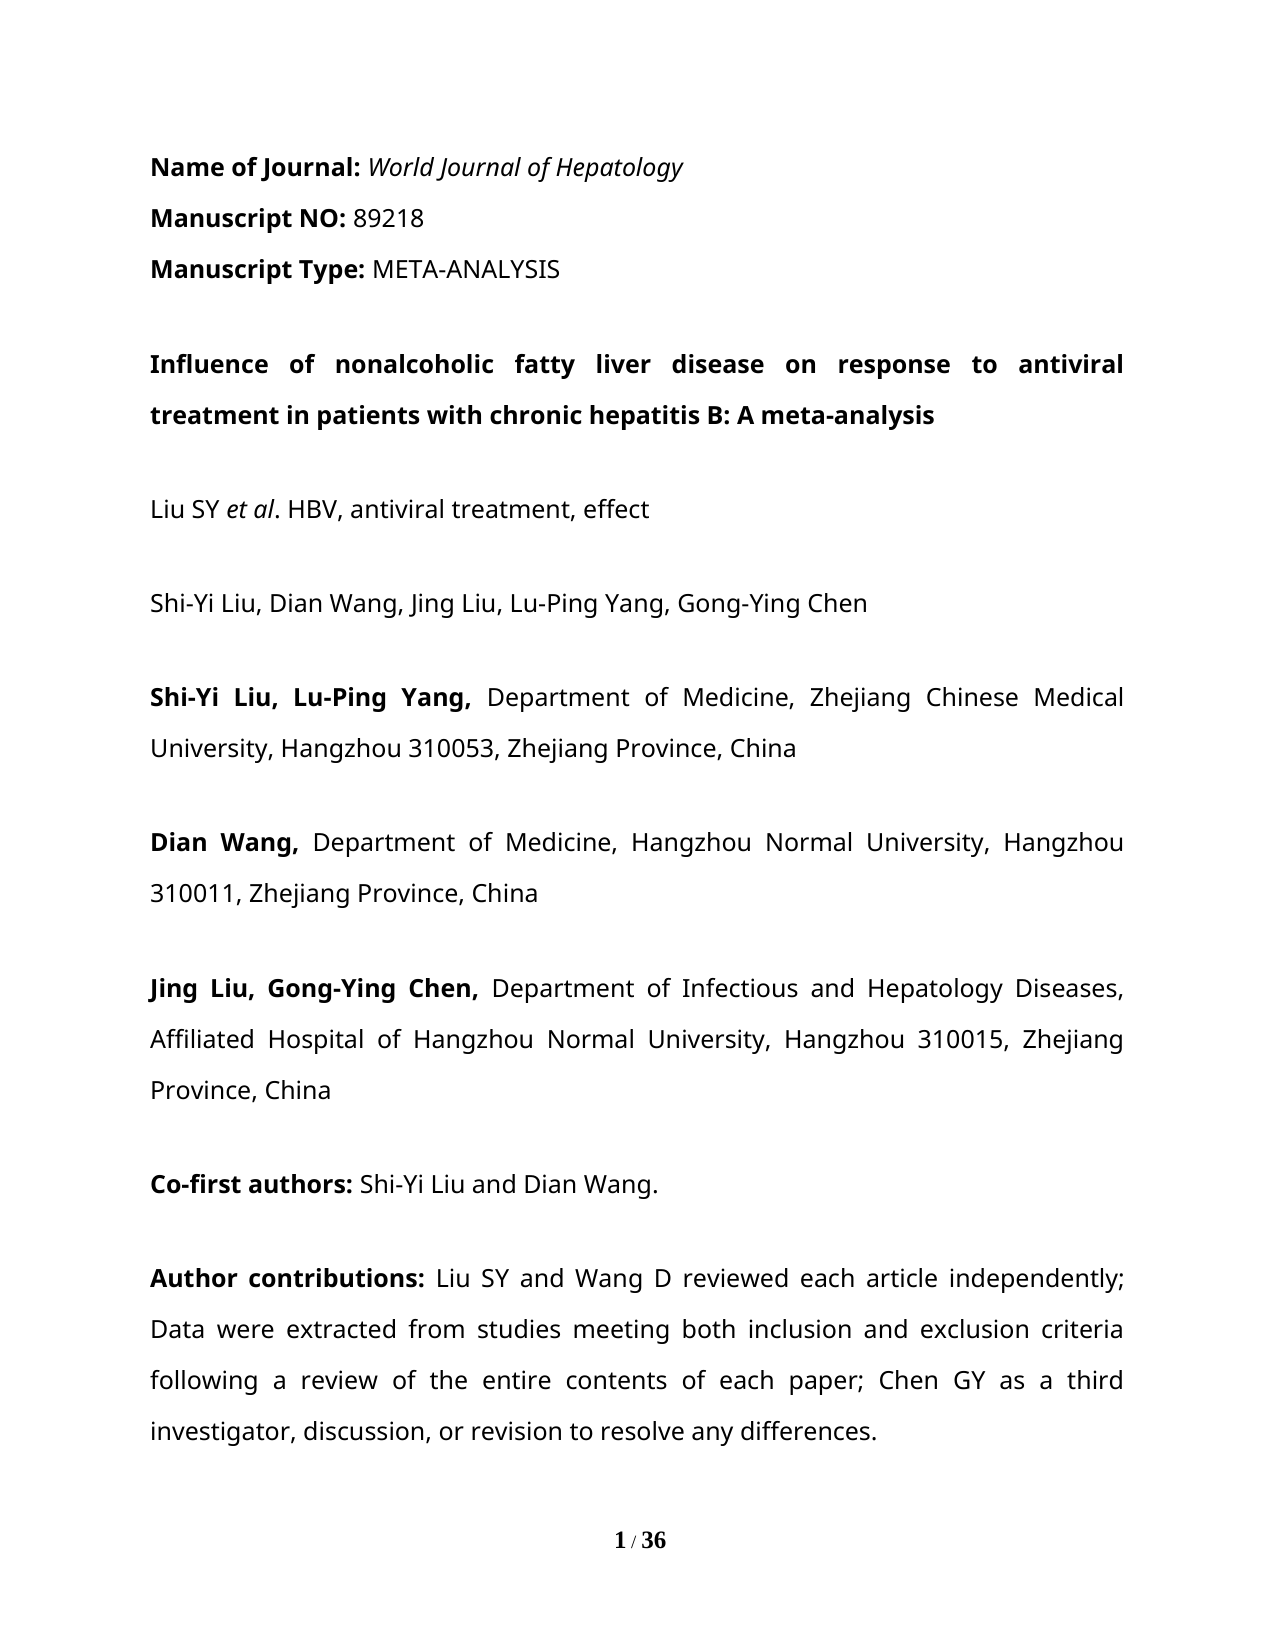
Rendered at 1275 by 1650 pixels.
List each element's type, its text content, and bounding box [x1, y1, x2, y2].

text Liu SY et al. HBV, antiviral treatment, effect [150, 491, 1125, 526]
text Dian Wang, Department of Medicine, Hangzhou Normal University, Hangzhou 310011, Zhejiang Province, China [150, 825, 1125, 910]
text Jing Liu, Gong-Ying Chen, Department of Infectious and Hepatology Diseases, Affiliated Hospital of Hangzhou Normal University, Hangzhou 310015, Zhejiang Province, China [150, 970, 1125, 1106]
text Co-first authors: Shi-Yi Liu and Dian Wang. [150, 1166, 1125, 1201]
text Shi-Yi Liu, Dian Wang, Jing Liu, Lu-Ping Yang, Gong-Ying Chen [150, 586, 1125, 620]
text Influence of nonalcoholic fatty liver disease on response to antiviral treatment in patients with chronic hepatitis B: A meta-analysis [150, 346, 1125, 431]
text Author contributions: Liu SY and Wang D reviewed each article independently; Data were extracted from studies meeting both inclusion and exclusion criteria following a review of the entire contents of each paper; Chen GY as a third investigator, discussion, or revision to resolve any differences. [150, 1261, 1125, 1448]
text Name of Journal: World Journal of Hepatology [150, 150, 1125, 184]
text Manuscript NO: 89218 [150, 201, 1125, 235]
text Manuscript Type: META-ANALYSIS [150, 252, 1125, 286]
text Shi-Yi Liu, Lu-Ping Yang, Department of Medicine, Zhejiang Chinese Medical University, Hangzhou 310053, Zhejiang Province, China [150, 680, 1125, 765]
